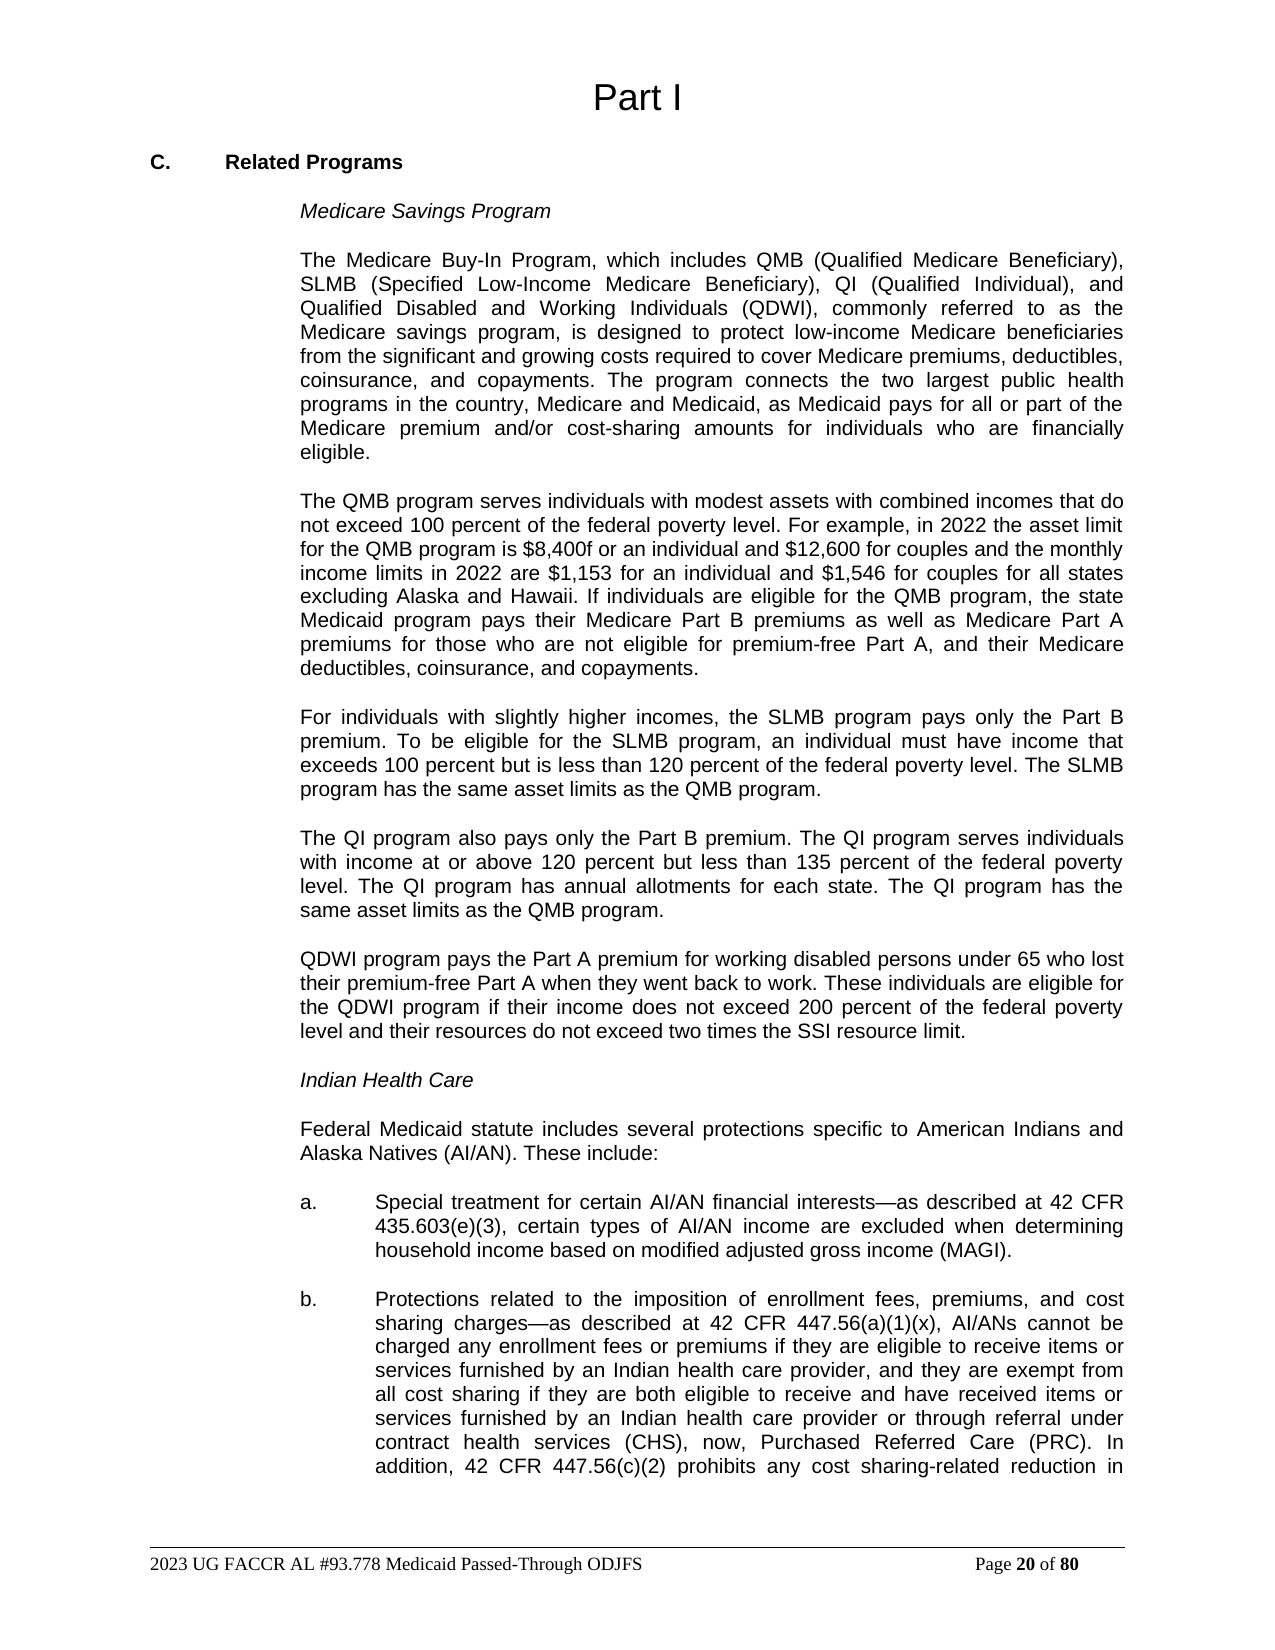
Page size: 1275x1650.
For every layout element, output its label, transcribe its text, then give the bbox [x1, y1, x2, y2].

text The QI program also pays only the Part B premium. The QI program serves individuals with income at or above 120 percent but less than 135 percent of the federal poverty level. The QI program has annual allotments for each state. The QI program has the same asset limits as the QMB program. [300, 826, 1125, 922]
text The QMB program serves individuals with modest assets with combined incomes that do not exceed 100 percent of the federal poverty level. For example, in 2022 the asset limit for the QMB program is $8,400f or an individual and $12,600 for couples and the monthly income limits in 2022 are $1,153 for an individual and $1,546 for couples for all states excluding Alaska and Hawaii. If individuals are eligible for the QMB program, the state Medicaid program pays their Medicare Part B premiums as well as Medicare Part A premiums for those who are not eligible for premium-free Part A, and their Medicare deductibles, coinsurance, and copayments. [300, 488, 1125, 680]
text a. Special treatment for certain AI/AN financial interests—as described at 42 CFR 435.603(e)(3), certain types of AI/AN income are excluded when determining household income based on modified adjusted gross income (MAGI). [300, 1189, 1125, 1261]
text For individuals with slightly higher incomes, the SLMB program pays only the Part B premium. To be eligible for the SLMB program, an individual must have income that exceeds 100 percent but is less than 120 percent of the federal poverty level. The SLMB program has the same asset limits as the QMB program. [300, 705, 1125, 801]
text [300, 1286, 1125, 1478]
text QDWI program pays the Part A premium for working disabled persons under 65 who lost their premium-free Part A when they went back to work. These individuals are eligible for the QDWI program if their income does not exceed 200 percent of the federal poverty level and their resources do not exceed two times the SSI resource limit. [300, 947, 1125, 1043]
text The Medicare Buy-In Program, which includes QMB (Qualified Medicare Beneficiary), SLMB (Specified Low-Income Medicare Beneficiary), QI (Qualified Individual), and Qualified Disabled and Working Individuals (QDWI), commonly referred to as the Medicare savings program, is designed to protect low-income Medicare beneficiaries from the significant and growing costs required to cover Medicare premiums, deductibles, coinsurance, and copayments. The program connects the two largest public health programs in the country, Medicare and Medicaid, as Medicaid pays for all or part of the Medicare premium and/or cost-sharing amounts for individuals who are financially eligible. [300, 248, 1125, 463]
text C. Related Programs [150, 150, 1125, 174]
text Indian Health Care [300, 1068, 1125, 1092]
text Federal Medicaid statute includes several protections specific to American Indians and Alaska Natives (AI/AN). These include: [300, 1117, 1125, 1164]
text Medicare Savings Program [300, 199, 1125, 223]
